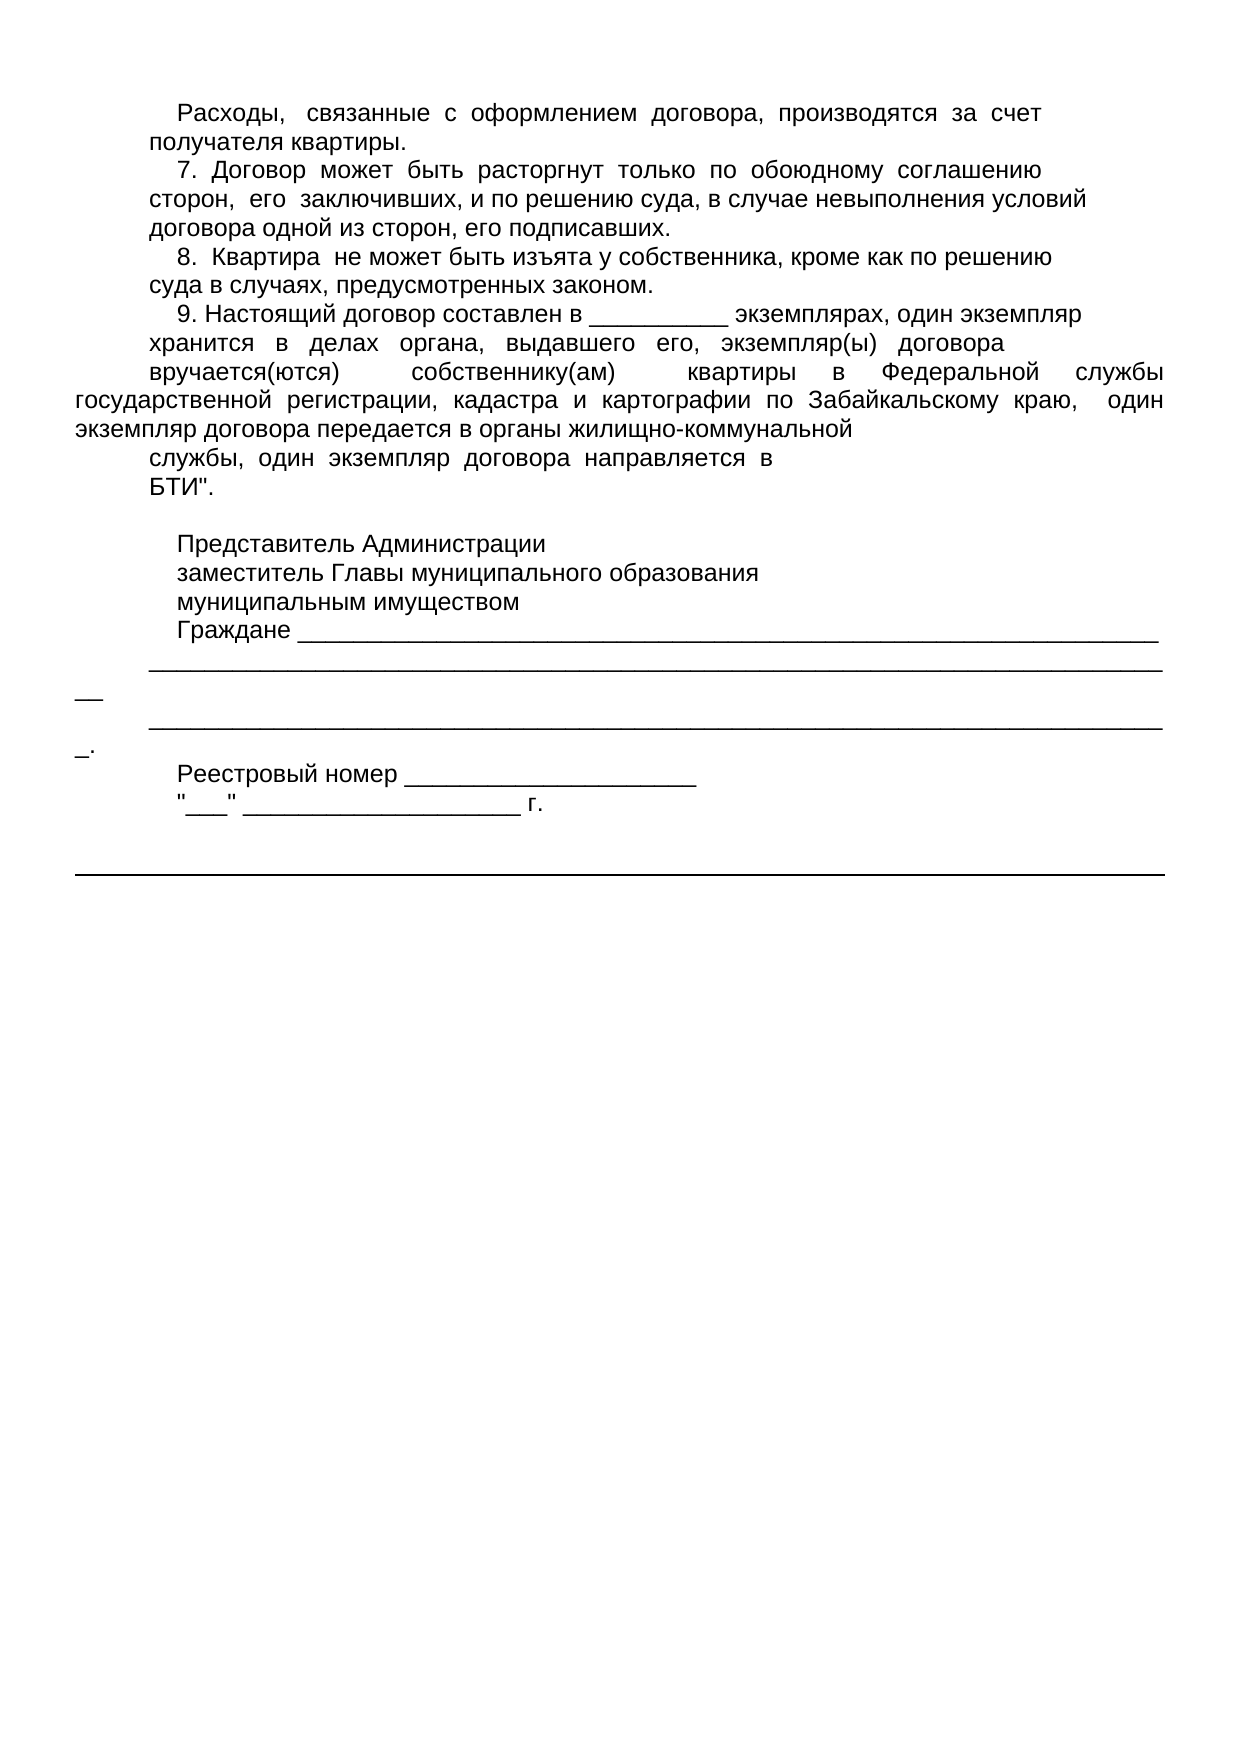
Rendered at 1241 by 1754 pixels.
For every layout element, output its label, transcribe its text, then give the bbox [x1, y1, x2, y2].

text ___________________________________________________________________________ [75, 644, 1165, 702]
text суда в случаях, предусмотренных законом. [75, 270, 1165, 299]
text заместитель Главы муниципального образования [75, 558, 1165, 587]
text муниципальным имуществом [75, 587, 1165, 615]
text БТИ". [75, 472, 1165, 500]
text сторон, его заключивших, и по решению суда, в случае невыполнения условий [75, 184, 1165, 213]
text хранится в делах органа, выдавшего его, экземпляр(ы) договора [75, 328, 1165, 357]
text Граждане ______________________________________________________________ [75, 615, 1165, 644]
text Расходы, связанные с оформлением договора, производятся за счет [75, 98, 1165, 127]
text службы, один экземпляр договора направляется в [75, 443, 1165, 472]
text Реестровый номер _____________________ [75, 759, 1165, 788]
text Представитель Администрации [75, 529, 1165, 558]
text __________________________________________________________________________. [75, 702, 1165, 759]
text вручается(ются) собственнику(ам) квартиры в Федеральной службы государственной регистрации, кадастра и картографии по Забайкальскому краю, один экземпляр договора передается в органы жилищно-коммунальной [75, 357, 1165, 443]
text 9. Настоящий договор составлен в __________ экземплярах, один экземпляр [75, 299, 1165, 328]
text договора одной из сторон, его подписавших. [75, 213, 1165, 242]
text получателя квартиры. [75, 127, 1165, 155]
text "___" ____________________ г. [75, 788, 1165, 817]
text 8. Квартира не может быть изъята у собственника, кроме как по решению [75, 242, 1165, 270]
text 7. Договор может быть расторгнут только по обоюдному соглашению [75, 155, 1165, 184]
